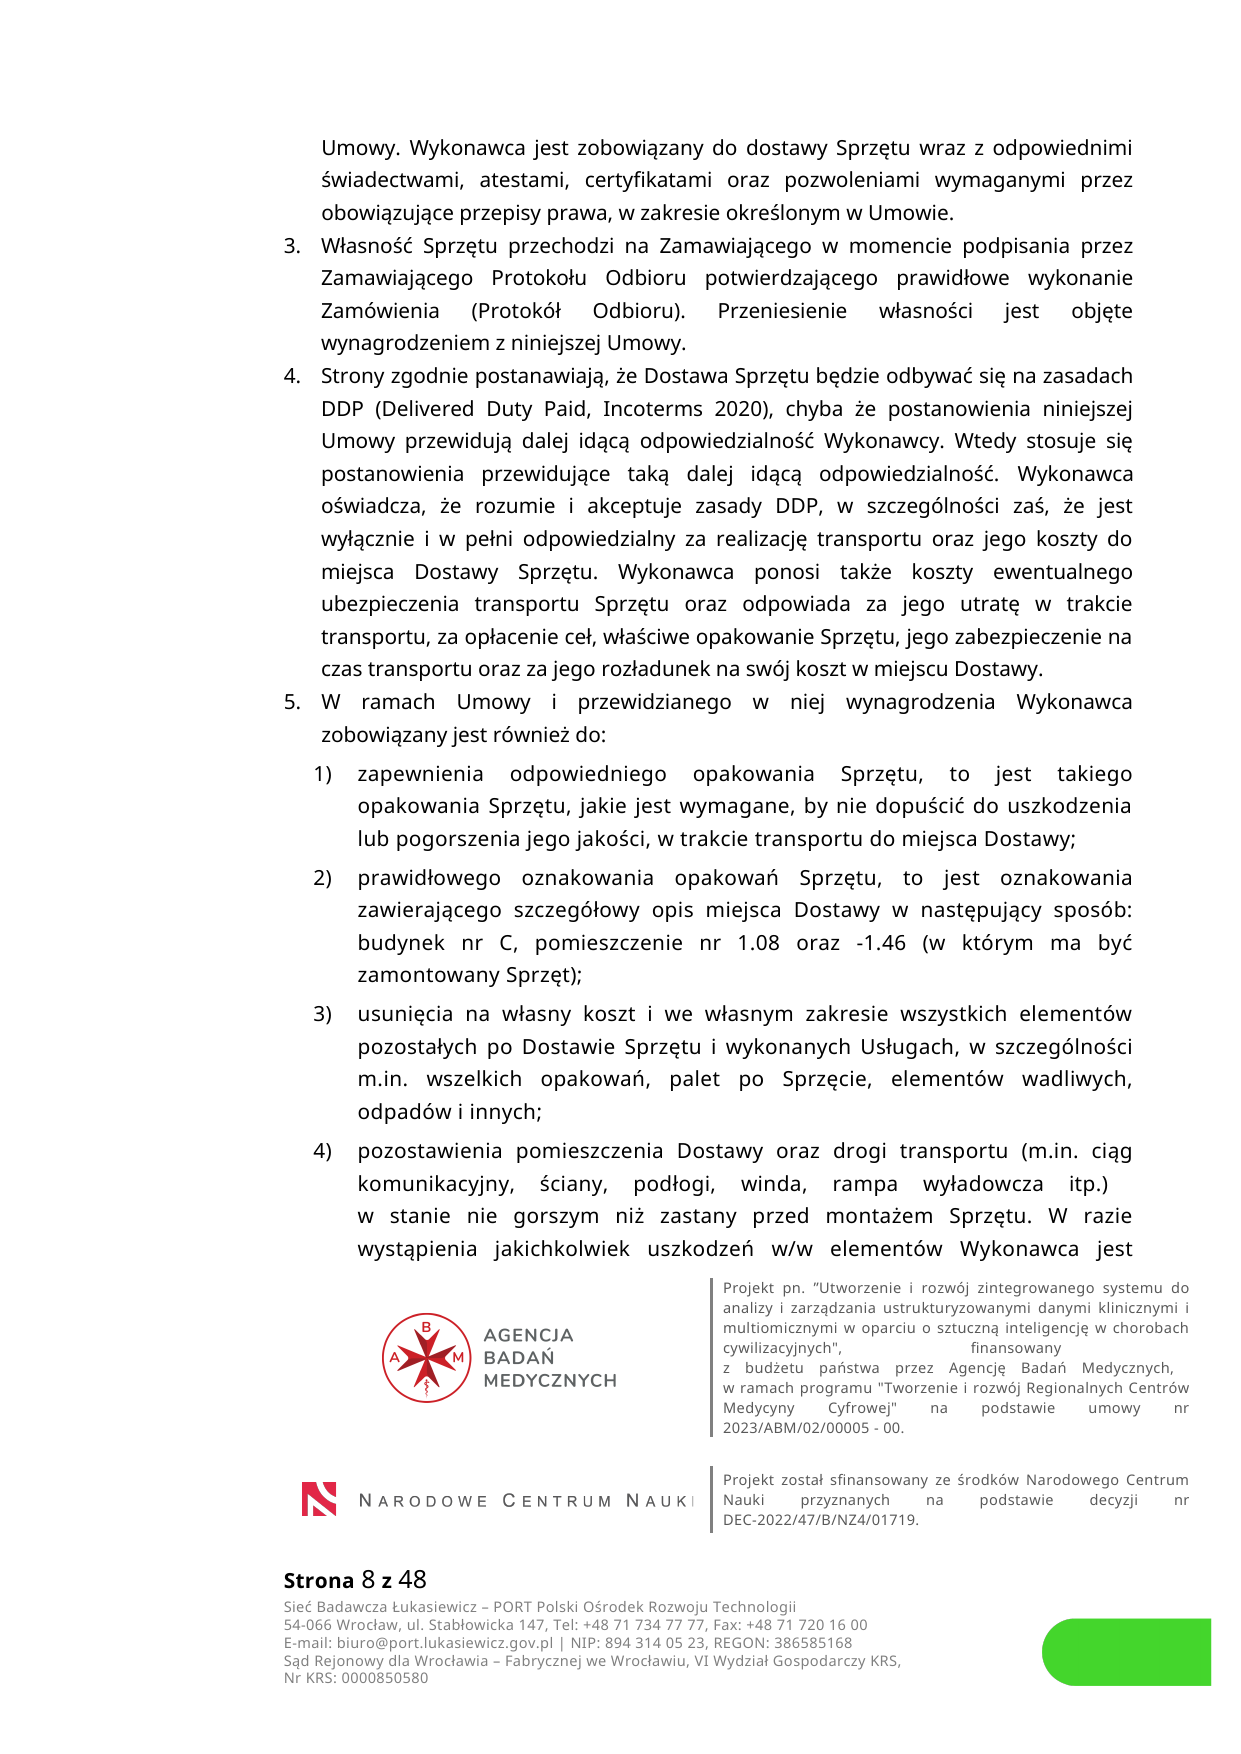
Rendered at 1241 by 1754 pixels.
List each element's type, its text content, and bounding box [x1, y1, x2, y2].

list W ramach Umowy i przewidzianego w niej wynagrodzenia Wykonawca zobowiązany jest również do: [283, 687, 1134, 748]
list Strony zgodnie postanawiają, że Dostawa Sprzętu będzie odbywać się na zasadach DDP (Delivered Duty Paid, Incoterms 2020), chyba że postanowienia niniejszej Umowy przewidują dalej idącą odpowiedzialność Wykonawcy. Wtedy stosuje się postanowienia przewidujące taką dalej idącą odpowiedzialność. Wykonawca oświadcza, że rozumie i akceptuje zasady DDP, w szczególności zaś, że jest wyłącznie i w pełni odpowiedzialny za realizację transportu oraz jego koszty do miejsca Dostawy Sprzętu. Wykonawca ponosi także koszty ewentualnego ubezpieczenia transportu Sprzętu oraz odpowiada za jego utratę w trakcie transportu, za opłacenie ceł, właściwe opakowanie Sprzętu, jego zabezpieczenie na czas transportu oraz za jego rozładunek na swój koszt w miejscu Dostawy. [283, 361, 1134, 683]
list zapewnienia odpowiedniego opakowania Sprzętu, to jest takiego opakowania Sprzętu, jakie jest wymagane, by nie dopuścić do uszkodzenia lub pogorszenia jego jakości, w trakcie transportu do miejsca Dostawy; [313, 759, 1134, 852]
picture [369, 1287, 626, 1428]
list usunięcia na własny koszt i we własnym zakresie wszystkich elementów pozostałych po Dostawie Sprzętu i wykonanych Usługach, w szczególności m.in. wszelkich opakowań, palet po Sprzęcie, elementów wadliwych, odpadów i innych; [313, 999, 1134, 1126]
list prawidłowego oznakowania opakowań Sprzętu, to jest oznakowania zawierającego szczegółowy opis miejsca Dostawy w następujący sposób: budynek nr C, pomieszczenie nr 1.08 oraz -1.46 (w którym ma być zamontowany Sprzęt); [313, 863, 1134, 989]
picture [1038, 1614, 1241, 1754]
picture [302, 1482, 694, 1516]
list Własność Sprzętu przechodzi na Zamawiającego w momencie podpisania przez Zamawiającego Protokołu Odbioru potwierdzającego prawidłowe wykonanie Zamówienia (Protokół Odbioru). Przeniesienie własności jest objęte wynagrodzeniem z niniejszej Umowy. [283, 231, 1134, 357]
list W ramach Umowy Wykonawca przeniesie na Zamawiającego własność Sprzętu oraz wyda go Zamawiającemu i wykona Usługi, a Zamawiający zobowiązuje się dostarczony Sprzęt przyjąć oraz zapłacić Wykonawcy cenę, pod warunkiem prawidłowej realizacji przedmiotu Umowy przez Wykonawcę, zgodnie z warunkami Umowy. Wykonawca jest zobowiązany do dostawy Sprzętu wraz z odpowiednimi świadectwami, atestami, certyfikatami oraz pozwoleniami wymaganymi przez obowiązujące przepisy prawa, w zakresie określonym w Umowie. [283, 133, 1134, 227]
